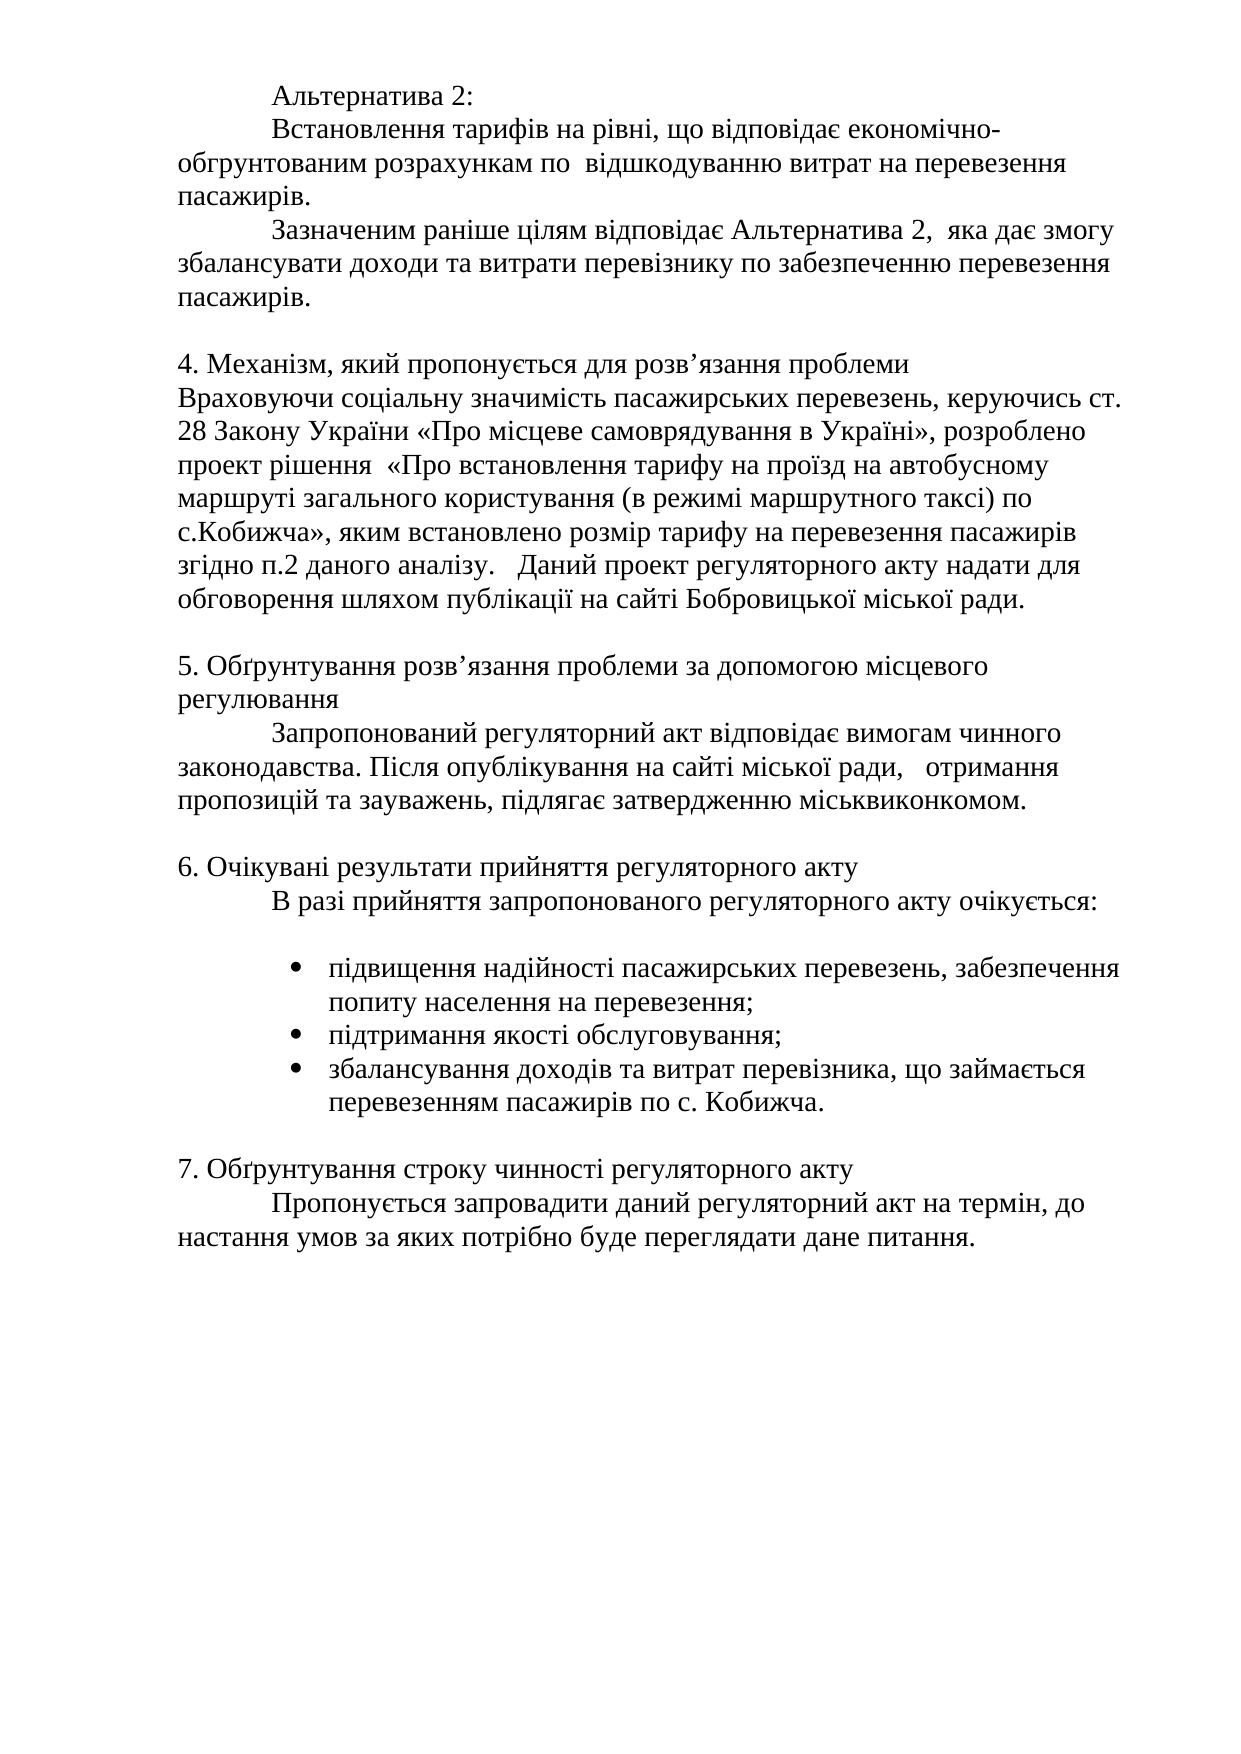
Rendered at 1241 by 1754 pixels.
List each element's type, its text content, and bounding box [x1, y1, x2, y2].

text 5. Обґрунтування розв’язання проблеми за допомогою місцевого регулювання [177, 648, 1152, 715]
text Альтернатива 2: [177, 78, 1152, 111]
list підтримання якості обслуговування; [291, 1017, 1152, 1051]
list збалансування доходів та витрат перевізника, що займається перевезенням пасажирів по с. Кобижча. [291, 1051, 1152, 1118]
text Запропонований регуляторний акт відповідає вимогам чинного законодавства. Після опублікування на сайті міської ради, отримання пропозицій та зауважень, підлягає затвердженню міськвиконкомом. [177, 715, 1152, 816]
list підвищення надійності пасажирських перевезень, забезпечення попиту населення на перевезення; [291, 950, 1152, 1017]
text Враховуючи соціальну значимість пасажирських перевезень, керуючись ст. 28 Закону України «Про місцеве самоврядування в Україні», розроблено проект рішення «Про встановлення тарифу на проїзд на автобусному маршруті загального користування (в режимі маршрутного таксі) по с.Кобижча», яким встановлено розмір тарифу на перевезення пасажирів згідно п.2 даного аналізу. Даний проект регуляторного акту надати для обговорення шляхом публікації на сайті Бобровицької міської ради. [177, 380, 1152, 614]
text Зазначеним раніше цілям відповідає Альтернатива 2, яка дає змогу збалансувати доходи та витрати перевізнику по забезпеченню перевезення пасажирів. [177, 212, 1152, 313]
text В разі прийняття запропонованого регуляторного акту очікується: [177, 883, 1152, 916]
text 7. Обґрунтування строку чинності регуляторного акту [177, 1152, 1152, 1185]
text Пропонується запровадити даний регуляторний акт на термін, до настання умов за яких потрібно буде переглядати дане питання. [177, 1185, 1152, 1252]
text 6. Очікувані результати прийняття регуляторного акту [177, 849, 1152, 883]
text Встановлення тарифів на рівні, що відповідає економічно-обгрунтованим розрахункам по відшкодуванню витрат на перевезення пасажирів. [177, 111, 1152, 212]
text 4. Механізм, який пропонується для розв’язання проблеми [177, 346, 1152, 380]
